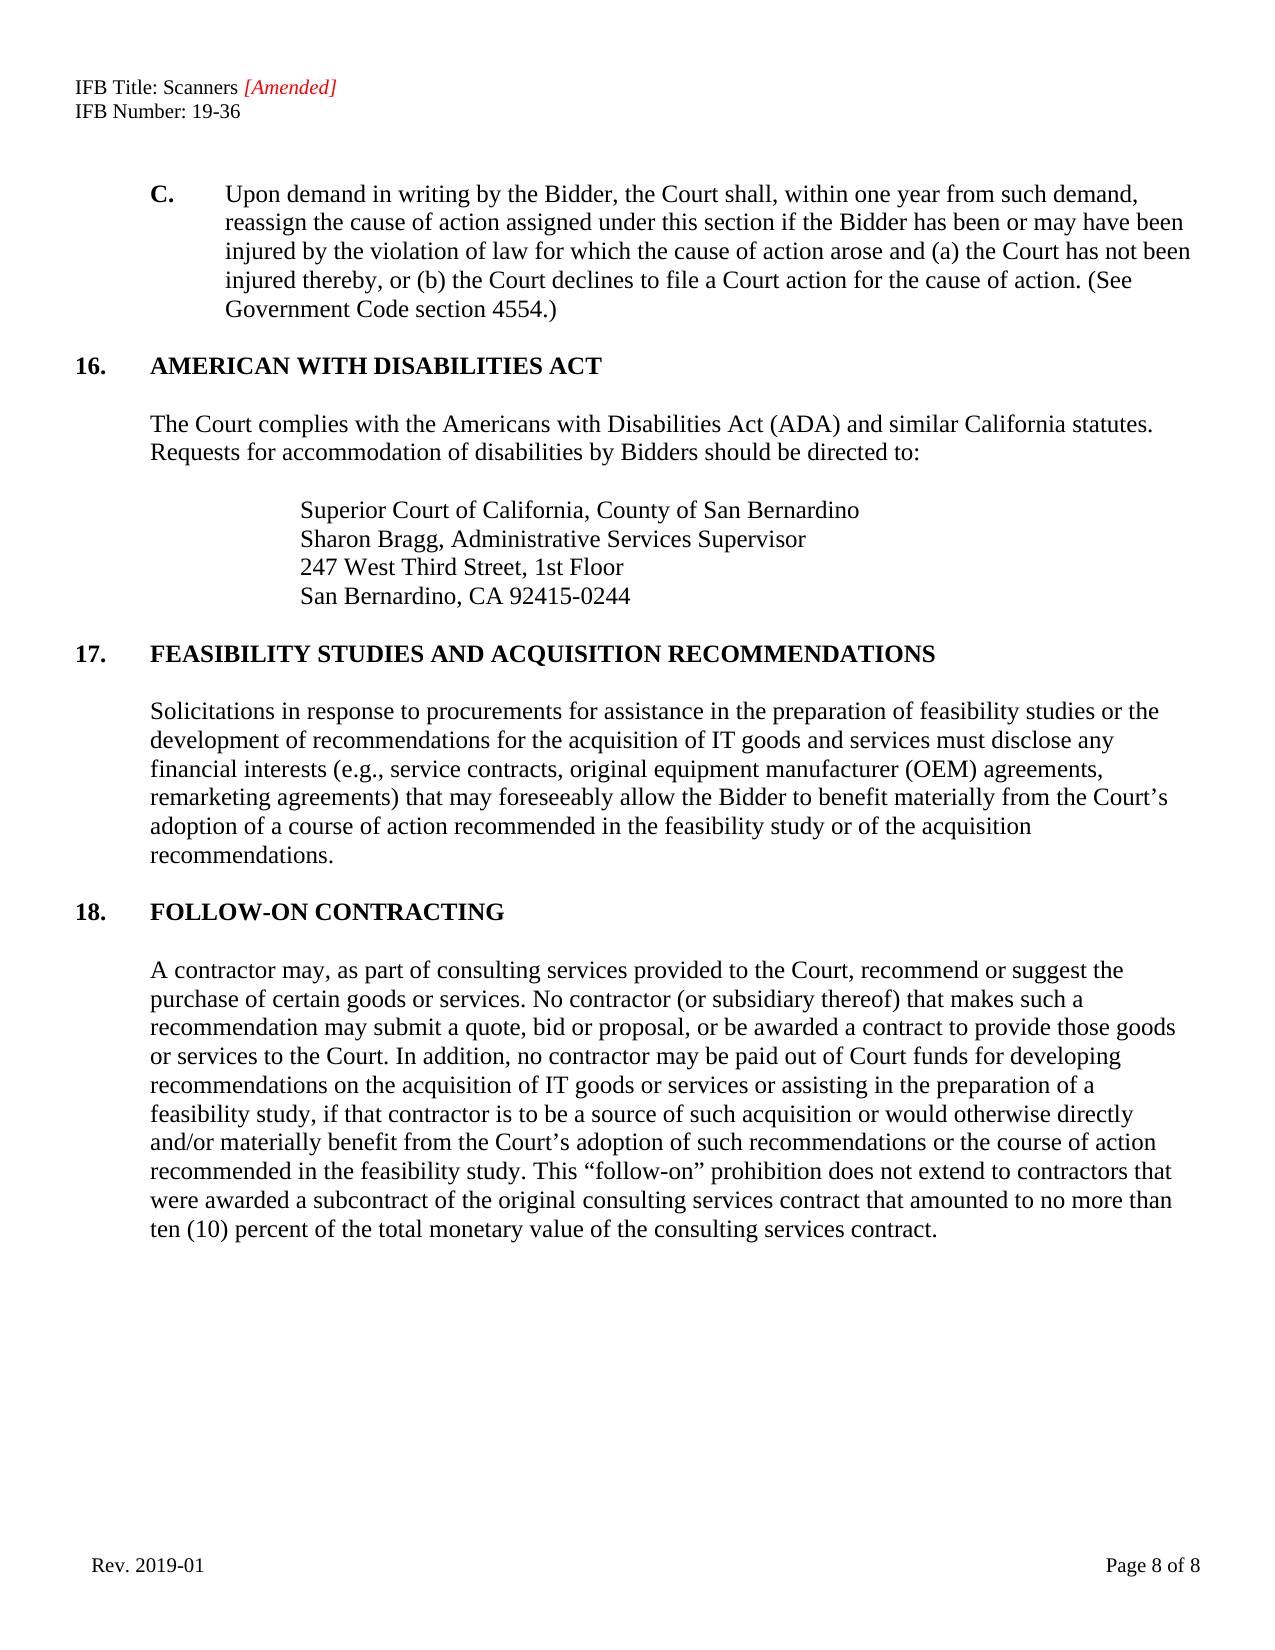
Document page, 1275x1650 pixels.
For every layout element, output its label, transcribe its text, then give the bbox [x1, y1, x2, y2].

list Sharon Bragg, Administrative Services Supervisor [150, 524, 1200, 552]
list Solicitations in response to procurements for assistance in the preparation of feasibility studies or the development of recommendations for the acquisition of IT goods and services must disclose any financial interests (e.g., service contracts, original equipment manufacturer (OEM) agreements, remarketing agreements) that may foreseeably allow the Bidder to benefit materially from the Court’s adoption of a course of action recommended in the feasibility study or of the acquisition recommendations. [150, 696, 1200, 869]
text AMERICAN WITH DISABILITIES ACT [75, 351, 1200, 380]
list Upon demand in writing by the Bidder, the Court shall, within one year from such demand, reassign the cause of action assigned under this section if the Bidder has been or may have been injured by the violation of law for which the cause of action arose and (a) the Court has not been injured thereby, or (b) the Court declines to file a Court action for the cause of action. (See Government Code section 4554.) [150, 179, 1200, 322]
list The Court complies with the Americans with Disabilities Act (ADA) and similar California statutes. Requests for accommodation of disabilities by Bidders should be directed to: [150, 409, 1200, 466]
list Superior Court of California, County of San Bernardino [150, 495, 1200, 524]
text FEASIBILITY STUDIES AND ACQUISITION RECOMMENDATIONS [75, 639, 1200, 667]
list San Bernardino, CA 92415-0244 [150, 581, 1200, 610]
text FOLLOW-ON CONTRACTING [75, 897, 1200, 926]
list 247 West Third Street, 1st Floor [150, 552, 1200, 581]
list A contractor may, as part of consulting services provided to the Court, recommend or suggest the purchase of certain goods or services. No contractor (or subsidiary thereof) that makes such a recommendation may submit a quote, bid or proposal, or be awarded a contract to provide those goods or services to the Court. In addition, no contractor may be paid out of Court funds for developing recommendations on the acquisition of IT goods or services or assisting in the preparation of a feasibility study, if that contractor is to be a source of such acquisition or would otherwise directly and/or materially benefit from the Court’s adoption of such recommendations or the course of action recommended in the feasibility study. This “follow-on” prohibition does not extend to contractors that were awarded a subcontract of the original consulting services contract that amounted to no more than ten (10) percent of the total monetary value of the consulting services contract. [150, 955, 1200, 1242]
